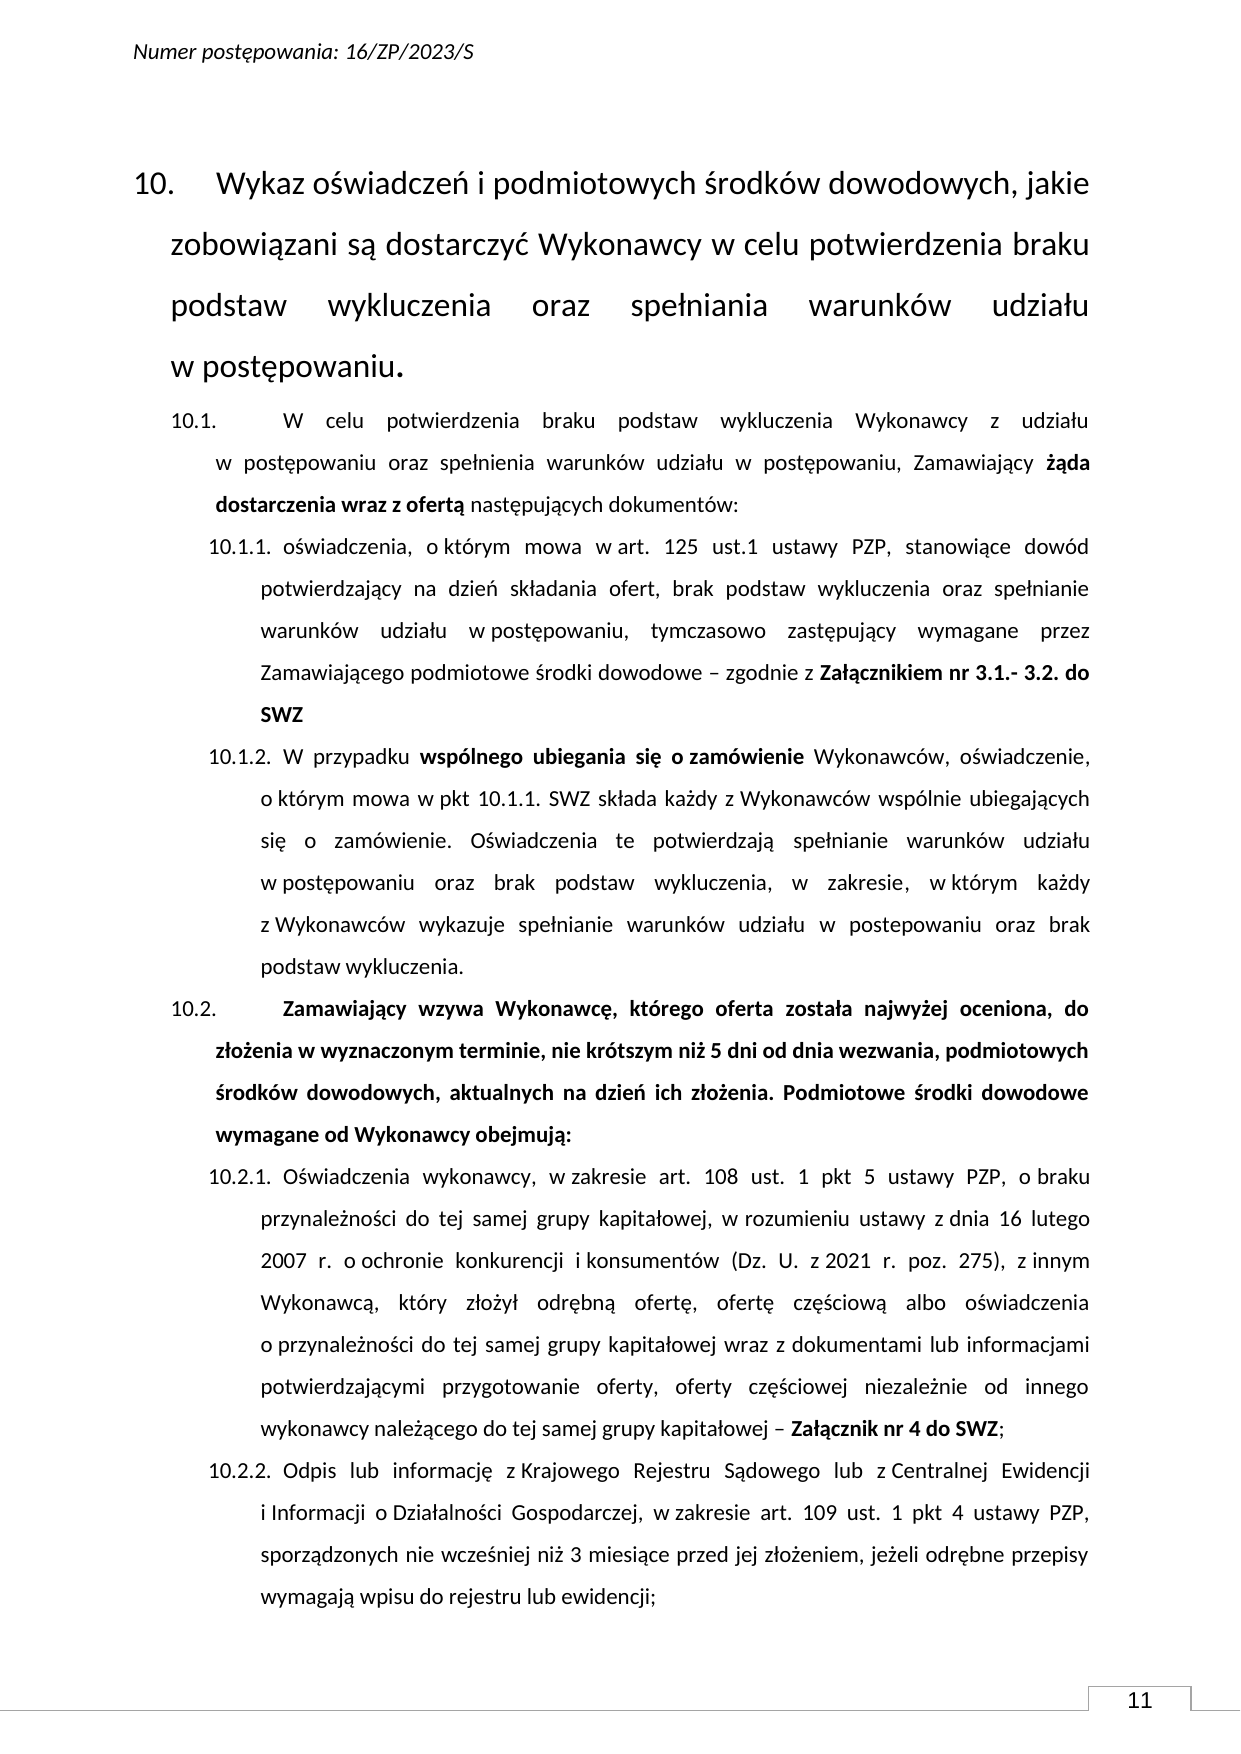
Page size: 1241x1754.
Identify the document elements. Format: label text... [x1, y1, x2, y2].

list Odpis lub informację z Krajowego Rejestru Sądowego lub z Centralnej Ewidencji i Informacji o Działalności Gospodarczej, w zakresie art. 109 ust. 1 pkt 4 ustawy PZP, sporządzonych nie wcześniej niż 3 miesiące przed jej złożeniem, jeżeli odrębne przepisy wymagają wpisu do rejestru lub ewidencji; [208, 1456, 1090, 1610]
list Oświadczenia wykonawcy, w zakresie art. 108 ust. 1 pkt 5 ustawy PZP, o braku przynależności do tej samej grupy kapitałowej, w rozumieniu ustawy z dnia 16 lutego 2007 r. o ochronie konkurencji i konsumentów (Dz. U. z 2021 r. poz. 275), z innym Wykonawcą, który złożył odrębną ofertę, ofertę częściową albo oświadczenia o przynależności do tej samej grupy kapitałowej wraz z dokumentami lub informacjami potwierdzającymi przygotowanie oferty, oferty częściowej niezależnie od innego wykonawcy należącego do tej samej grupy kapitałowej – Załącznik nr 4 do SWZ; [208, 1162, 1090, 1442]
list oświadczenia, o którym mowa w art. 125 ust.1 ustawy PZP, stanowiące dowód potwierdzający na dzień składania ofert, brak podstaw wykluczenia oraz spełnianie warunków udziału w postępowaniu, tymczasowo zastępujący wymagane przez Zamawiającego podmiotowe środki dowodowe – zgodnie z Załącznikiem nr 3.1.- 3.2. do SWZ [208, 532, 1090, 728]
list W przypadku wspólnego ubiegania się o zamówienie Wykonawców, oświadczenie, o którym mowa w pkt 10.1.1. SWZ składa każdy z Wykonawców wspólnie ubiegających się o zamówienie. Oświadczenia te potwierdzają spełnianie warunków udziału w postępowaniu oraz brak podstaw wykluczenia, w zakresie, w którym każdy z Wykonawców wykazuje spełnianie warunków udziału w postepowaniu oraz brak podstaw wykluczenia. [208, 742, 1090, 980]
list W celu potwierdzenia braku podstaw wykluczenia Wykonawcy z udziału w postępowaniu oraz spełnienia warunków udziału w postępowaniu, Zamawiający żąda dostarczenia wraz z ofertą następujących dokumentów: [170, 407, 1090, 518]
subtitle Wykaz oświadczeń i podmiotowych środków dowodowych, jakie zobowiązani są dostarczyć Wykonawcy w celu potwierdzenia braku podstaw wykluczenia oraz spełniania warunków udziału w postępowaniu. [133, 162, 1090, 386]
list Zamawiający wzywa Wykonawcę, którego oferta została najwyżej oceniona, do złożenia w wyznaczonym terminie, nie krótszym niż 5 dni od dnia wezwania, podmiotowych środków dowodowych, aktualnych na dzień ich złożenia. Podmiotowe środki dowodowe wymagane od Wykonawcy obejmują: [170, 994, 1090, 1148]
